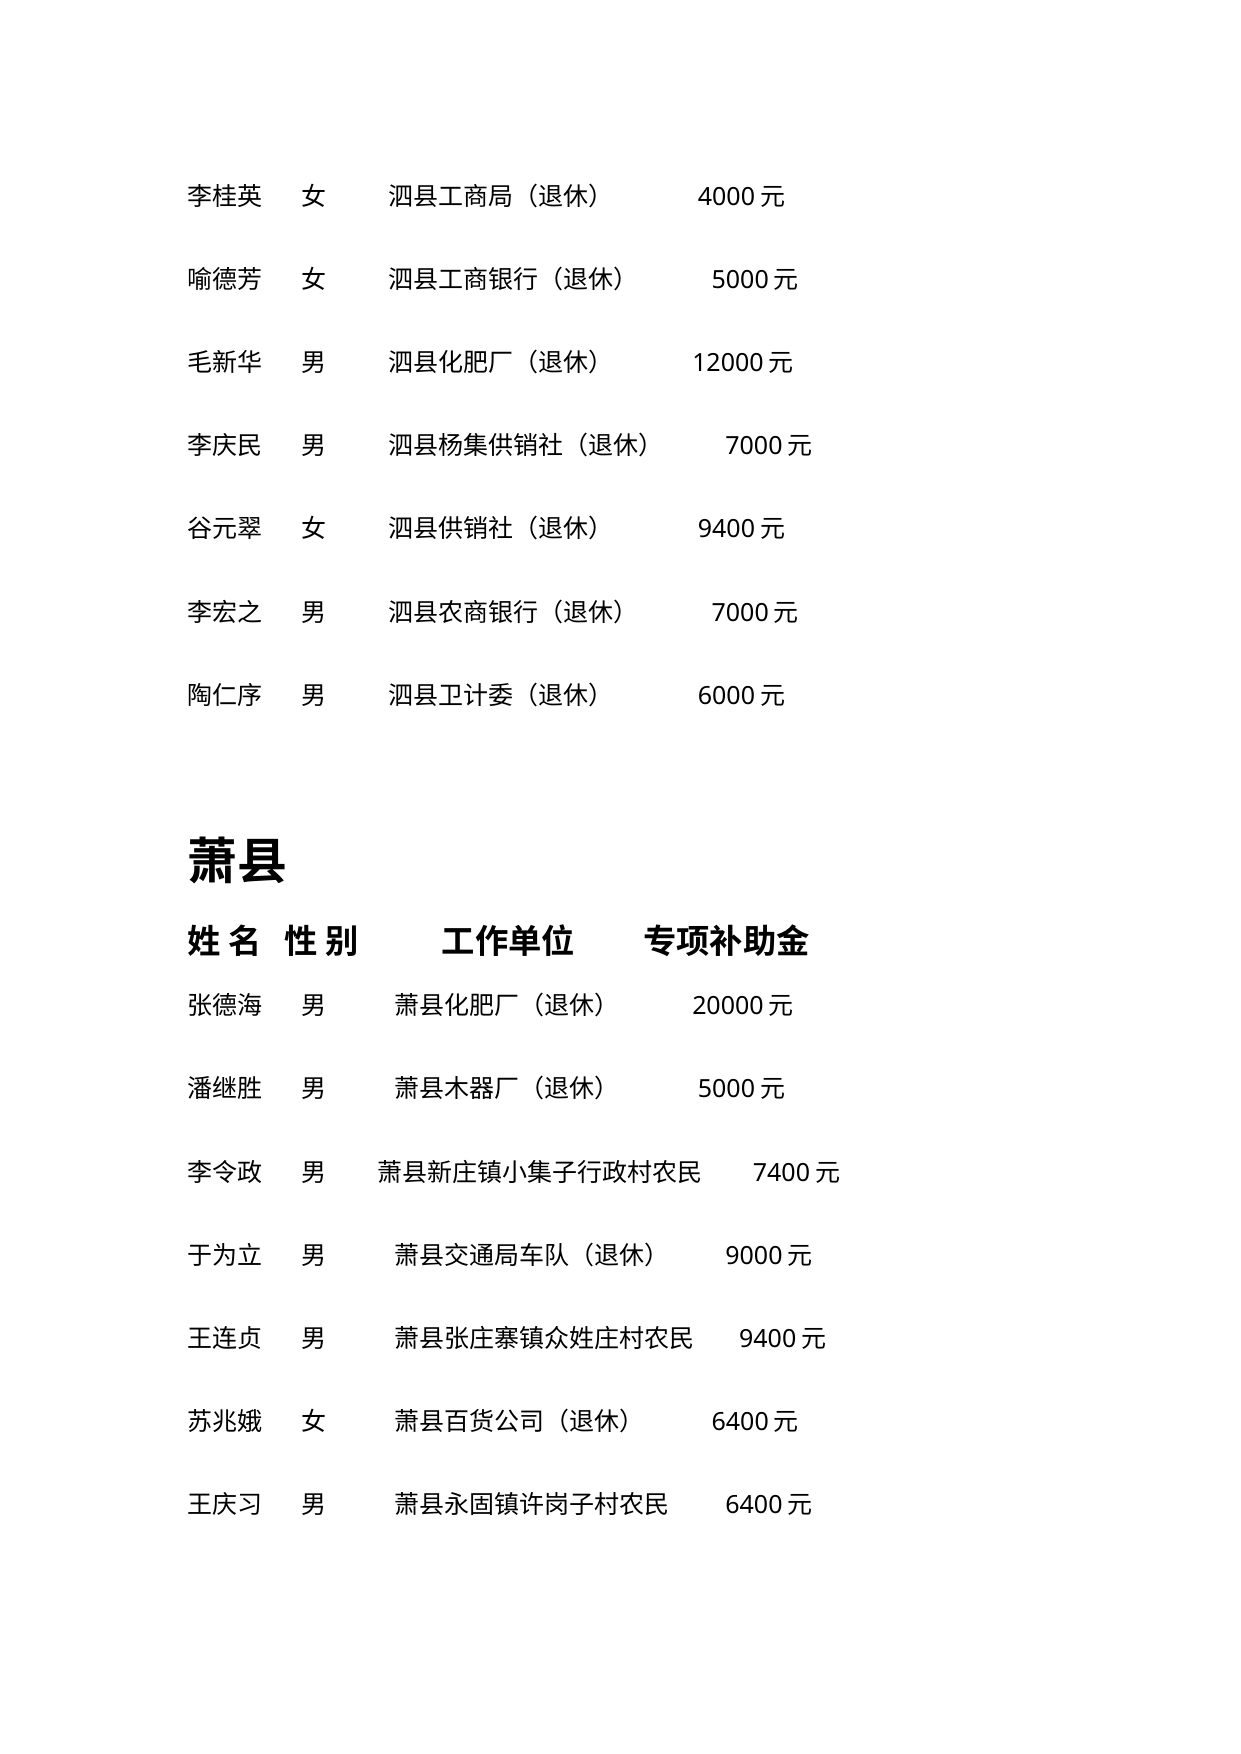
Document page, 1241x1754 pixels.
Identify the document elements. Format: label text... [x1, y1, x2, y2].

text 苏兆娥 女 萧县百货公司（退休） 6400元 [187, 1387, 1053, 1452]
text 张德海 男 萧县化肥厂（退休） 20000元 [187, 971, 1053, 1036]
text 李庆民 男 泗县杨集供销社（退休） 7000元 [187, 411, 1053, 476]
text 于为立 男 萧县交通局车队（退休） 9000元 [187, 1221, 1053, 1286]
text 喻德芳 女 泗县工商银行（退休） 5000元 [187, 245, 1053, 310]
text 王庆习 男 萧县永固镇许岗子村农民 6400元 [187, 1470, 1053, 1535]
text 王连贞 男 萧县张庄寨镇众姓庄村农民 9400元 [187, 1304, 1053, 1369]
text 李宏之 男 泗县农商银行（退休） 7000元 [187, 578, 1053, 643]
text 毛新华 男 泗县化肥厂（退休） 12000元 [187, 328, 1053, 393]
text 陶仁序 男 泗县卫计委（退休） 6000元 [187, 661, 1053, 726]
text 李桂英 女 泗县工商局（退休） 4000元 [187, 162, 1053, 227]
text 姓 名 性 别 工作单位 专项补助金 [187, 906, 1053, 971]
text 李令政 男 萧县新庄镇小集子行政村农民 7400元 [187, 1138, 1053, 1203]
text 谷元翠 女 泗县供销社（退休） 9400元 [187, 494, 1053, 559]
text 萧县 [187, 809, 1053, 906]
text 潘继胜 男 萧县木器厂（退休） 5000元 [187, 1054, 1053, 1119]
